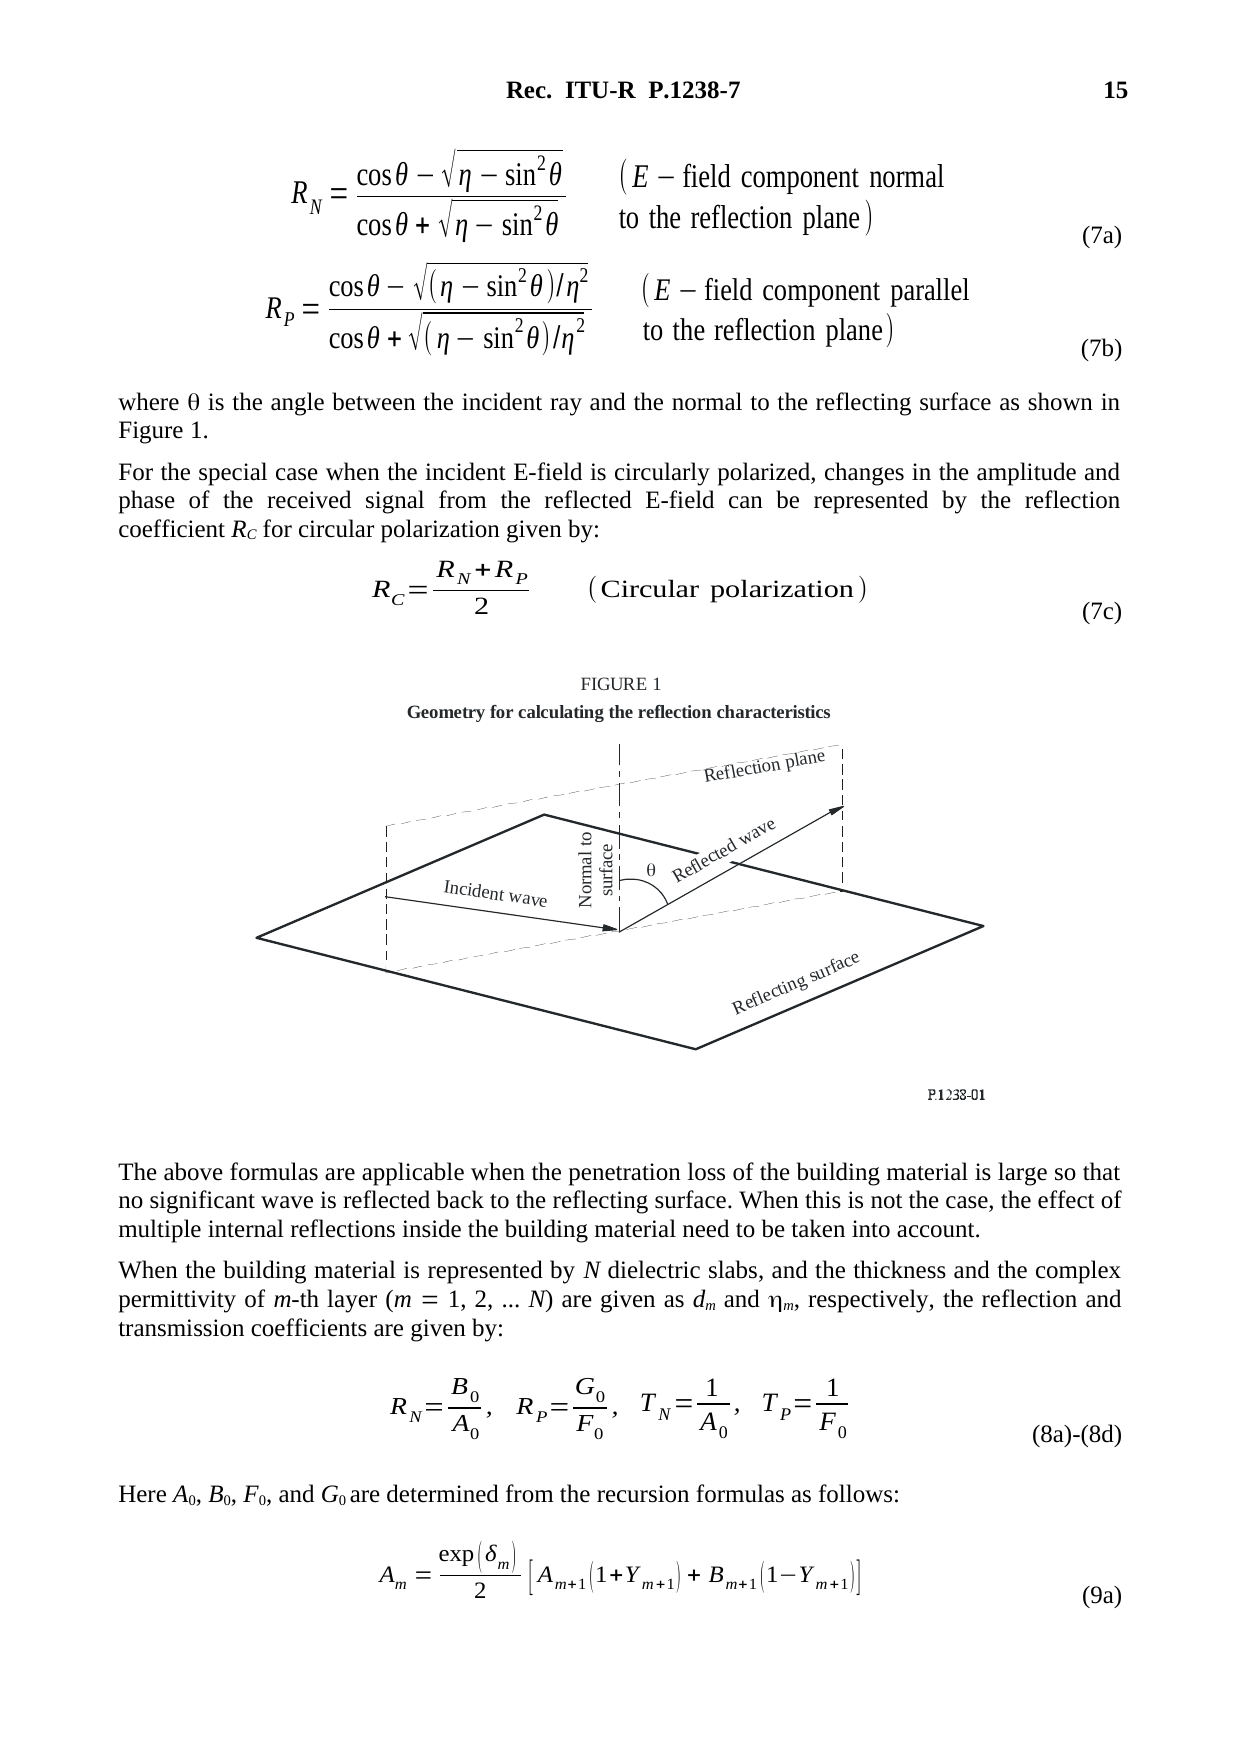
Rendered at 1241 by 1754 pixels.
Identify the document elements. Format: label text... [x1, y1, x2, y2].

text For the special case when the incident E-field is circularly polarized, changes in the amplitude and phase of the received signal from the reflected E-field can be represented by the reflection coefficient RC for circular polarization given by: [118, 457, 1122, 543]
text where is the angle between the incident ray and the normal to the reflecting surface as shown in Figure 1. [118, 387, 1122, 444]
text Here A0, B0, F0, and G0 are determined from the recursion formulas as follows: [118, 1479, 1122, 1508]
text (8a)-(8d) [118, 1373, 1122, 1448]
text The above formulas are applicable when the penetration loss of the building material is large so that no significant wave is reflected back to the reflecting surface. When this is not the case, the effect of multiple internal reflections inside the building material need to be taken into account. [118, 1157, 1122, 1243]
text (7b) [118, 261, 1122, 362]
text (9a) [118, 1540, 1122, 1609]
text (7c) [118, 555, 1122, 625]
text (7a) [118, 148, 1122, 248]
text When the building material is represented by N dielectric slabs, and the thickness and the complex permittivity of m-th layer (m  1, 2, ... N) are given as dm and m, respectively, the reflection and transmission coefficients are given by: [118, 1256, 1122, 1342]
